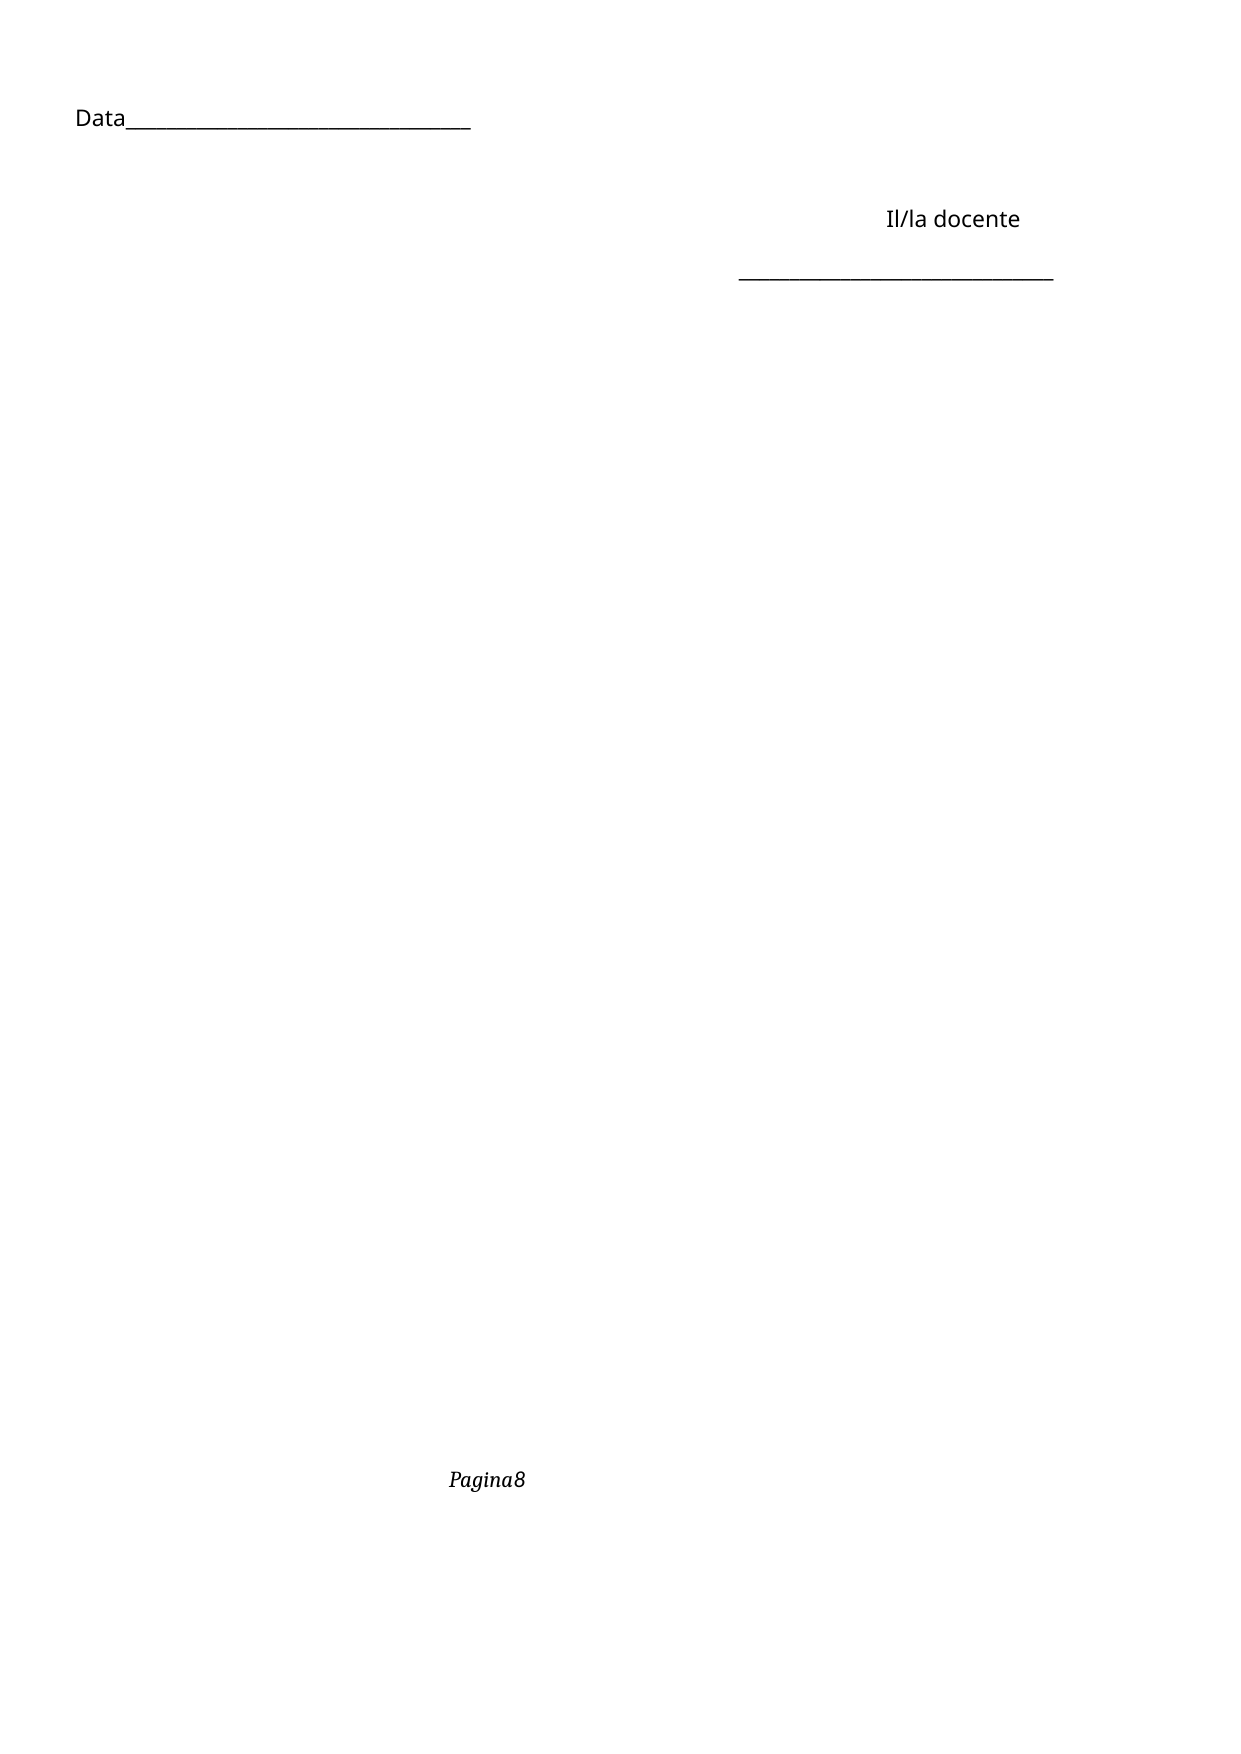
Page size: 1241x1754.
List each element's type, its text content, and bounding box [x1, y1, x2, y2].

text Il/la docente [886, 203, 1165, 234]
text _______________________________ [739, 253, 1165, 284]
text Data__________________________________ [75, 102, 1165, 133]
